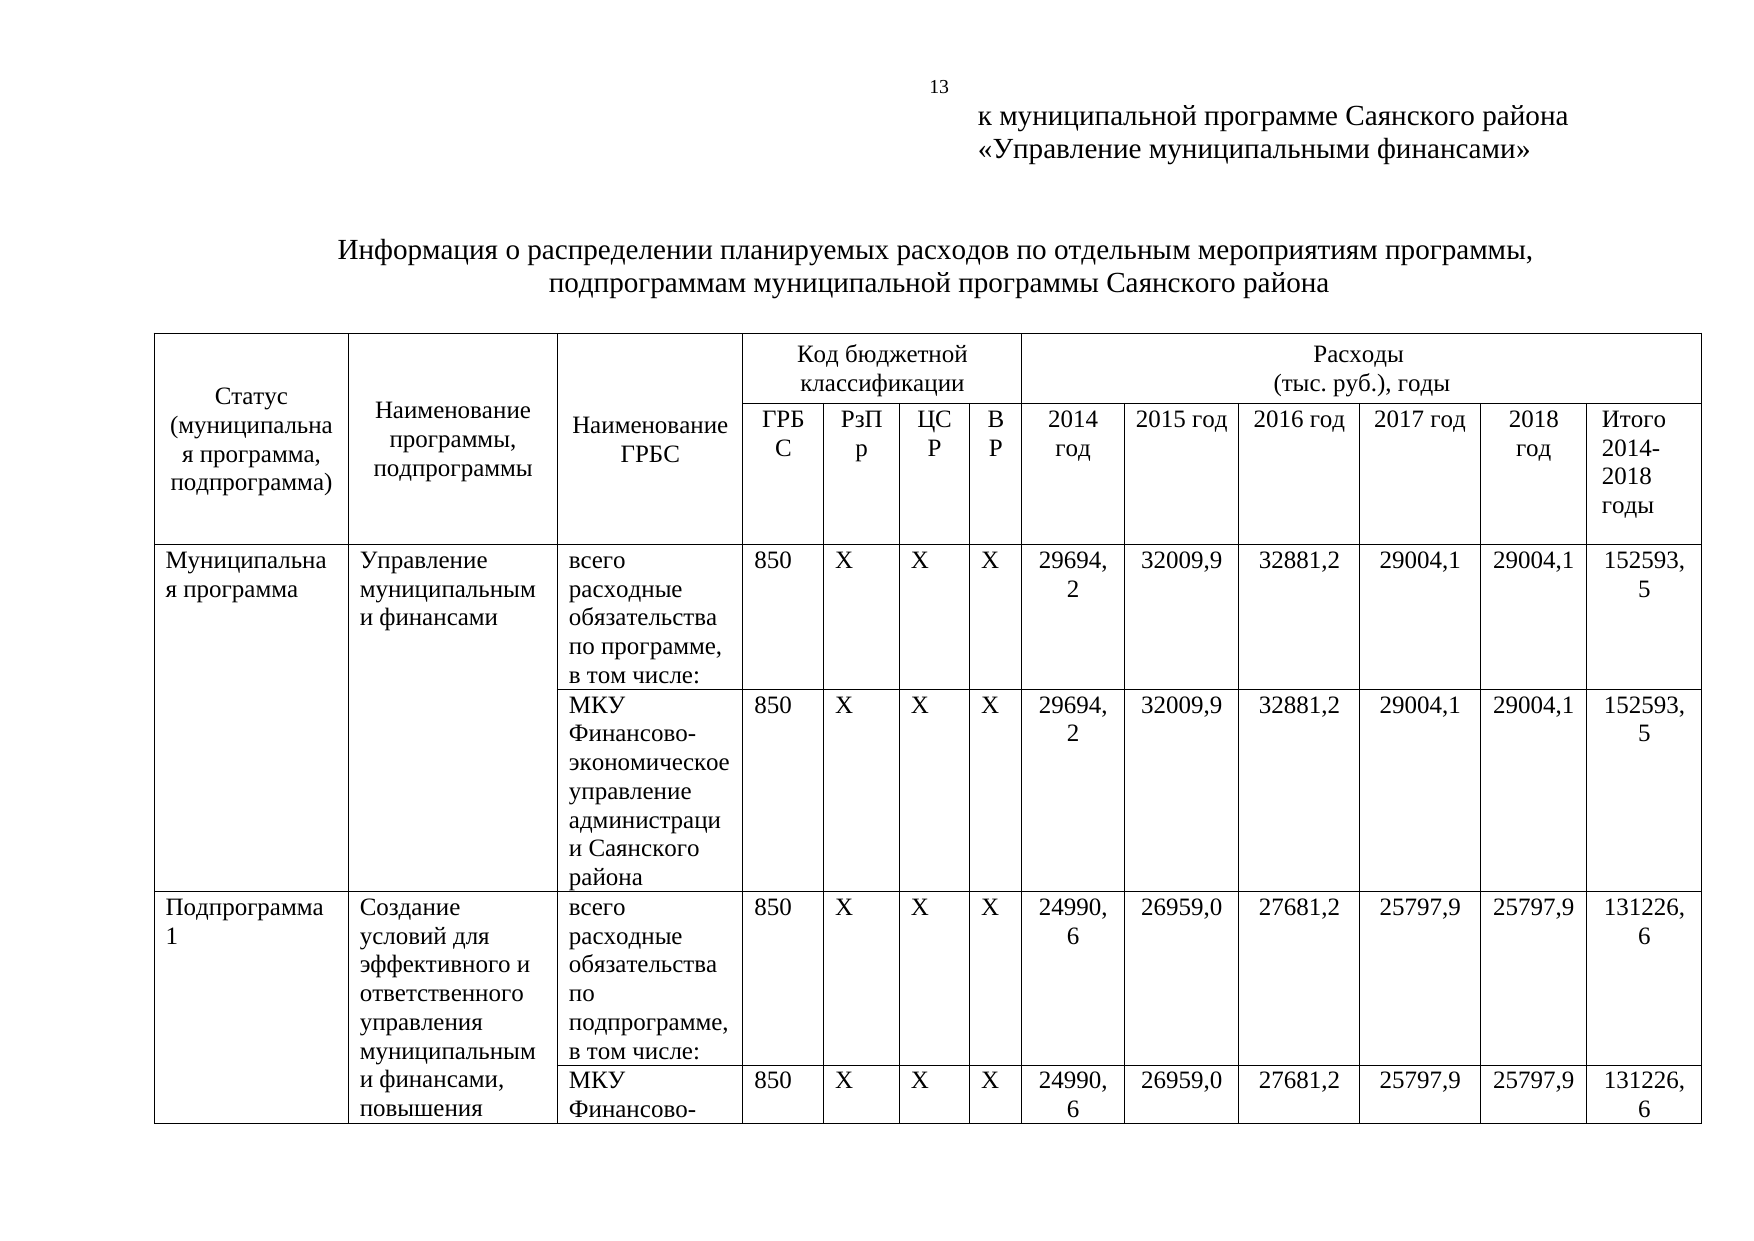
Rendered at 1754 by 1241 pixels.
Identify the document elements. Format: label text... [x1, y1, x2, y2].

table_cell ГРБС [743, 404, 823, 544]
table_cell Х [970, 892, 1021, 1064]
table_cell Х [824, 690, 899, 891]
table_cell 850 [743, 690, 823, 891]
table_cell 131226,6 [1587, 892, 1701, 1064]
table_cell 26959,0 [1125, 1066, 1238, 1123]
table_cell Подпрограмма 1 [155, 892, 348, 1123]
table_cell 26959,0 [1125, 892, 1238, 1064]
table_cell 850 [743, 1066, 823, 1123]
table_cell ВР [970, 404, 1021, 544]
table_cell Х [900, 690, 969, 891]
table_cell 29004,1 [1360, 545, 1480, 689]
table_cell 29004,1 [1481, 545, 1586, 689]
table_cell 2018 год [1481, 404, 1586, 544]
text к муниципальной программе Саянского района «Управление муниципальными финансами» [978, 98, 1713, 165]
table_cell Х [970, 545, 1021, 689]
table_cell 27681,2 [1239, 892, 1359, 1064]
table_header Код бюджетной классификации [743, 334, 1021, 403]
table_cell 29694,2 [1022, 690, 1124, 891]
table_cell 850 [743, 892, 823, 1064]
table_cell Х [824, 545, 899, 689]
table_cell 32009,9 [1125, 690, 1238, 891]
table_cell Х [900, 545, 969, 689]
table_cell Х [970, 690, 1021, 891]
table_header Наименование программы, подпрограммы [349, 334, 557, 544]
table_cell Х [900, 892, 969, 1064]
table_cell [558, 892, 742, 1064]
table_cell Х [900, 1066, 969, 1123]
table_cell Итого 2014-2018 годы [1587, 404, 1701, 544]
table_cell 32881,2 [1239, 690, 1359, 891]
table_cell 29004,1 [1481, 690, 1586, 891]
table_cell 24990,6 [1022, 892, 1124, 1064]
table_cell Х [824, 892, 899, 1064]
table_cell всего расходные обязательства по программе, в том числе: [558, 545, 742, 689]
table_cell 29004,1 [1360, 690, 1480, 891]
table_header Расходы (тыс. руб.), годы [1022, 334, 1701, 403]
table_cell РзПр [824, 404, 899, 544]
table_header Статус (муниципальная программа, подпрограмма) [155, 334, 348, 544]
table_cell 152593,5 [1587, 690, 1701, 891]
table_cell Х [824, 1066, 899, 1123]
table_cell 2015 год [1125, 404, 1238, 544]
table_cell 25797,9 [1360, 892, 1480, 1064]
table_cell Муниципальная программа [155, 545, 348, 891]
table_cell 29694,2 [1022, 545, 1124, 689]
table_cell 27681,2 [1239, 1066, 1359, 1123]
table_cell ЦСР [900, 404, 969, 544]
table_cell МКУ Финансово-экономическое управление администрации Саянского района [558, 690, 742, 891]
table_cell 152593,5 [1587, 545, 1701, 689]
text Информация о распределении планируемых расходов по отдельным мероприятиям программы, подпрограммам муниципальной программы Саянского района [165, 232, 1713, 299]
table_cell 2016 год [1239, 404, 1359, 544]
table_cell Создание условий для эффективного и ответственного управления муниципальными финансами, повышения устойчивости бюджетов муниципальных образований Саянского района [349, 892, 557, 1123]
table_cell 25797,9 [1481, 1066, 1586, 1123]
table_cell 32009,9 [1125, 545, 1238, 689]
table_cell 850 [743, 545, 823, 689]
table_cell 25797,9 [1481, 892, 1586, 1064]
table_cell 25797,9 [1360, 1066, 1480, 1123]
table_cell Х [970, 1066, 1021, 1123]
table_cell 32881,2 [1239, 545, 1359, 689]
table_cell Управление муниципальными финансами [349, 545, 557, 891]
table_cell 131226,6 [1587, 1066, 1701, 1123]
table_header Наименование ГРБС [558, 334, 742, 544]
table_cell 2017 год [1360, 404, 1480, 544]
table_cell 2014 год [1022, 404, 1124, 544]
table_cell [558, 1066, 742, 1123]
table_cell 24990,6 [1022, 1066, 1124, 1123]
